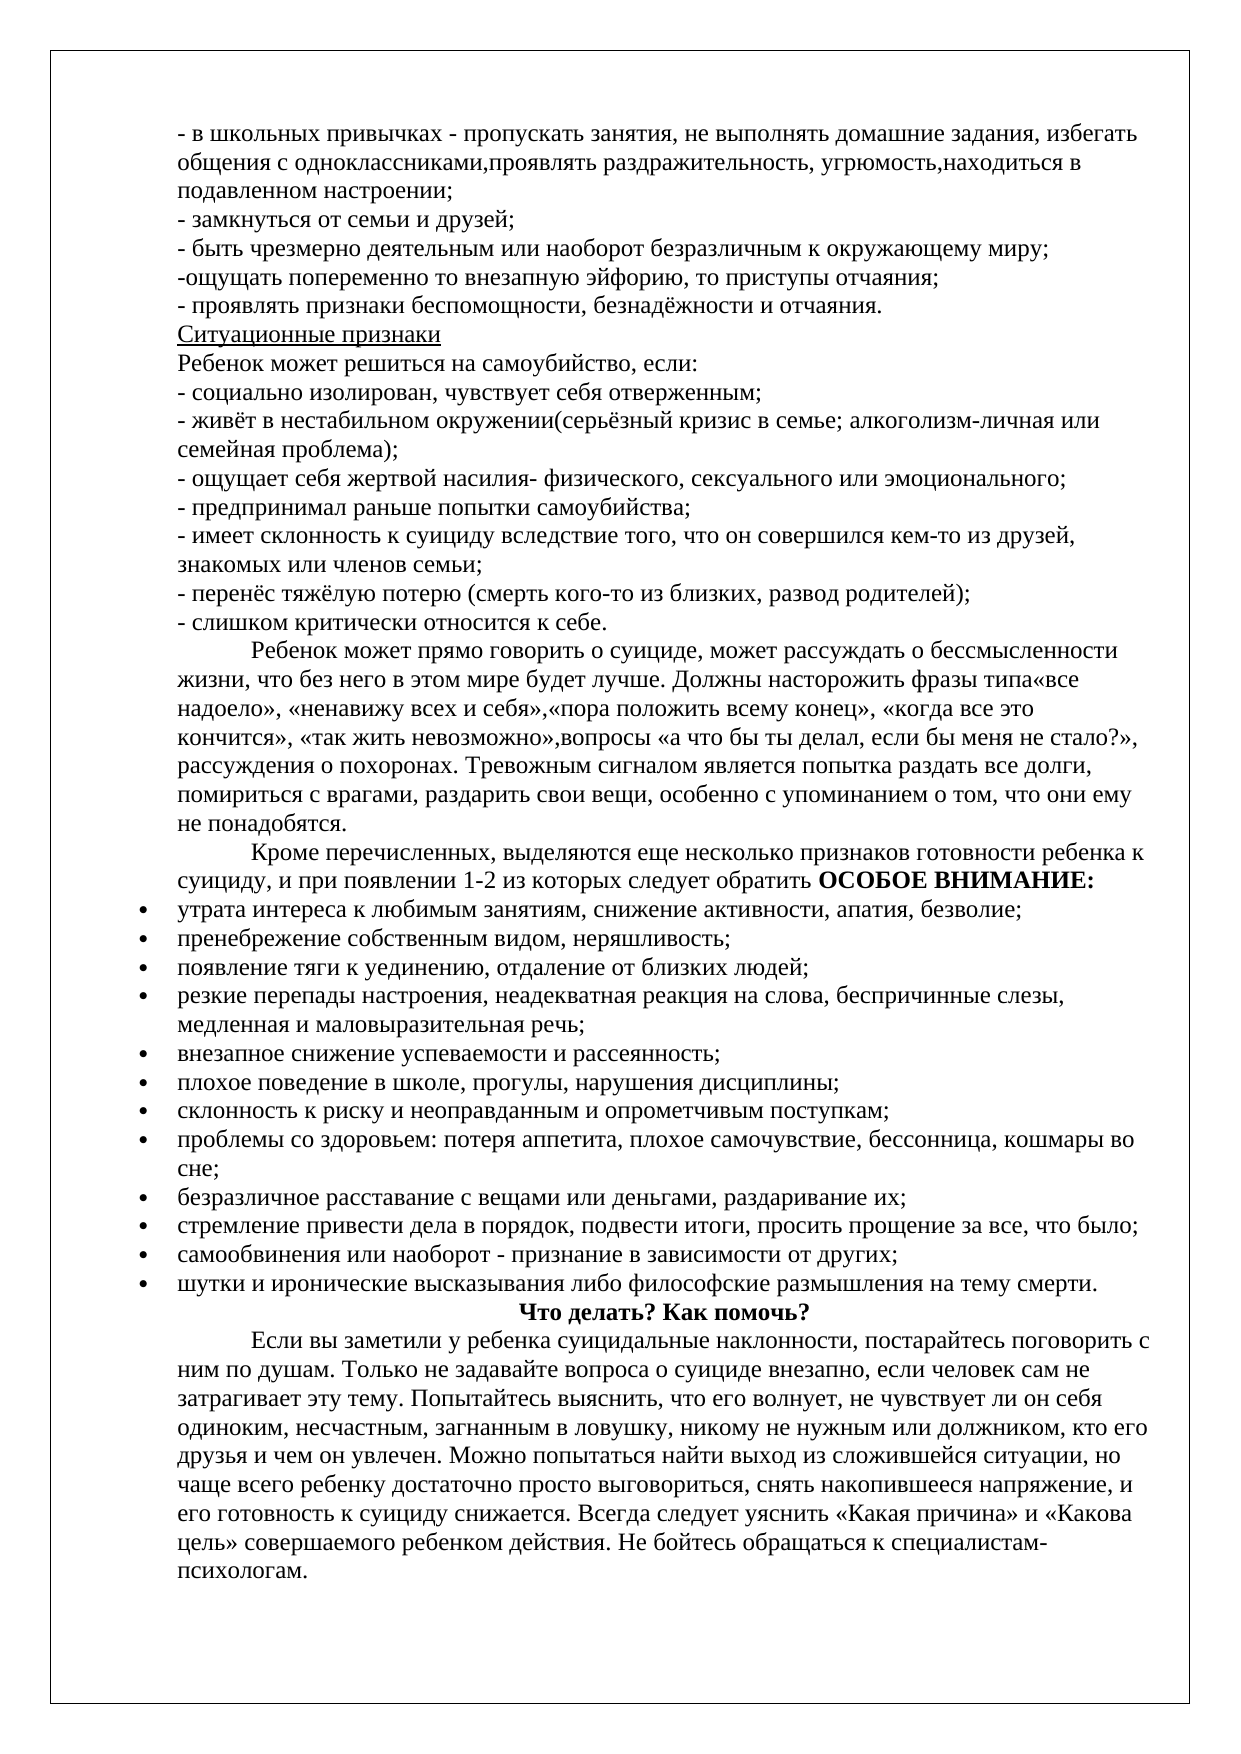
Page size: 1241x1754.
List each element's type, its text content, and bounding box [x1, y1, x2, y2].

text - имеет склонность к суициду вследствие того, что он совершился кем-то из друзей, знакомых или членов семьи; [177, 521, 1152, 578]
text - слишком критически относится к себе. [177, 607, 1152, 636]
text - замкнуться от семьи и друзей; [177, 204, 1152, 233]
list утрата интереса к любимым занятиям, снижение активности, апатия, безволие; [139, 894, 1152, 923]
text -ощущать попеременно то внезапную эйфорию, то приступы отчаяния; [177, 262, 1152, 291]
text Ребенок может прямо говорить о суициде, может рассуждать о бессмысленности жизни, что без него в этом мире будет лучше. Должны насторожить фразы типа«все надоело», «ненавижу всех и себя»,«пора положить всему конец», «когда все это кончится», «так жить невозможно»,вопросы «а что бы ты делал, если бы меня не стало?», рассуждения о похоронах. Тревожным сигналом является попытка раздать все долги, помириться с врагами, раздарить свои вещи, особенно с упоминанием о том, что они ему не понадобятся. [177, 636, 1152, 837]
text - проявлять признаки беспомощности, безнадёжности и отчаяния. [177, 291, 1152, 319]
list резкие перепады настроения, неадекватная реакция на слова, беспричинные слезы, медленная и маловыразительная речь; [139, 981, 1152, 1038]
text - социально изолирован, чувствует себя отверженным; [177, 377, 1152, 406]
text - перенёс тяжёлую потерю (смерть кого-то из близких, развод родителей); [177, 578, 1152, 607]
list внезапное снижение успеваемости и рассеянность; [139, 1038, 1152, 1067]
list шутки и иронические высказывания либо философские размышления на тему смерти. [139, 1268, 1152, 1297]
text - быть чрезмерно деятельным или наоборот безразличным к окружающему миру; [177, 233, 1152, 262]
text Ребенок может решиться на самоубийство, если: [177, 348, 1152, 377]
text Если вы заметили у ребенка суицидальные наклонности, постарайтесь поговорить с ним по душам. Только не задавайте вопроса о суициде внезапно, если человек сам не затрагивает эту тему. Попытайтесь выяснить, что его волнует, не чувствует ли он себя одиноким, несчастным, загнанным в ловушку, никому не нужным или должником, кто его друзья и чем он увлечен. Можно попытаться найти выход из сложившейся ситуации, но чаще всего ребенку достаточно просто выговориться, снять накопившееся напряжение, и его готовность к суициду снижается. Всегда следует уяснить «Какая причина» и «Какова цель» совершаемого ребенком действия. Не бойтесь обращаться к специалистам-психологам. [177, 1326, 1152, 1584]
text - предпринимал раньше попытки самоубийства; [177, 492, 1152, 521]
text Что делать? Как помочь? [177, 1297, 1152, 1326]
text - ощущает себя жертвой насилия- физического, сексуального или эмоционального; [177, 463, 1152, 492]
list появление тяги к уединению, отдаление от близких людей; [139, 952, 1152, 981]
list склонность к риску и неоправданным и опрометчивым поступкам; [139, 1096, 1152, 1124]
list плохое поведение в школе, прогулы, нарушения дисциплины; [139, 1067, 1152, 1096]
list пренебрежение собственным видом, неряшливость; [139, 923, 1152, 952]
text - живёт в нестабильном окружении(серьёзный кризис в семье; алкоголизм-личная или семейная проблема); [177, 406, 1152, 463]
text Ситуационные признаки [177, 319, 1152, 348]
list безразличное расставание с вещами или деньгами, раздаривание их; [139, 1182, 1152, 1211]
list стремление привести дела в порядок, подвести итоги, просить прощение за все, что было; [139, 1211, 1152, 1239]
list проблемы со здоровьем: потеря аппетита, плохое самочувствие, бессонница, кошмары во сне; [139, 1124, 1152, 1182]
text - в школьных привычках - пропускать занятия, не выполнять домашние задания, избегать общения с одноклассниками,проявлять раздражительность, угрюмость,находиться в подавленном настроении; [177, 118, 1152, 204]
list самообвинения или наоборот - признание в зависимости от других; [139, 1239, 1152, 1268]
text Кроме перечисленных, выделяются еще несколько признаков готовности ребенка к суициду, и при появлении 1-2 из которых следует обратить ОСОБОЕ ВНИМАНИЕ: [177, 837, 1152, 894]
